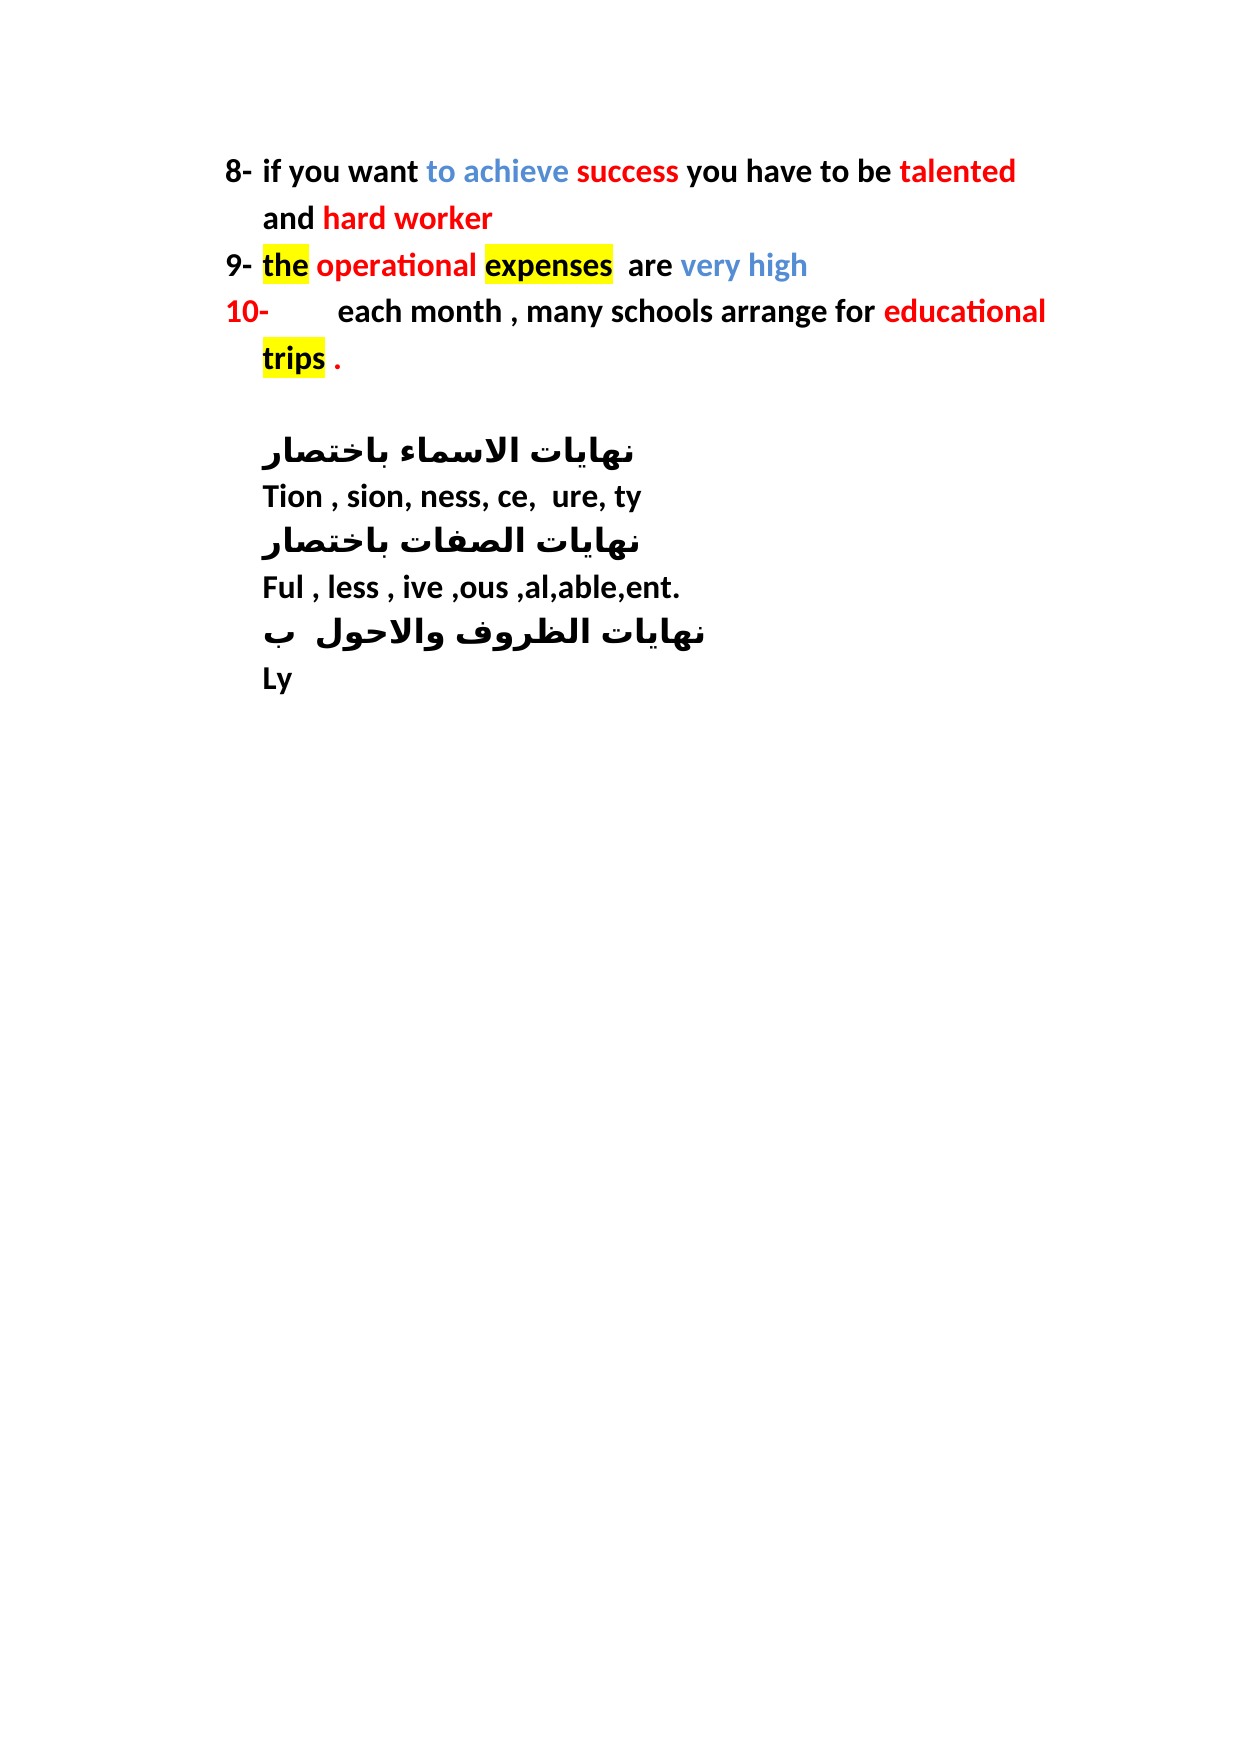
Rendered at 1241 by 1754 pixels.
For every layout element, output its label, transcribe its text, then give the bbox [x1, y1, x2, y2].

list نهايات الظروف والاحول ب [262, 612, 1053, 651]
list if you want to achieve success you have to be talented and hard worker [225, 150, 1053, 237]
list نهايات الاسماء باختصار [262, 431, 1053, 469]
list نهايات الصفات باختصار [262, 522, 1053, 560]
list each month , many schools arrange for educational trips . [225, 290, 1053, 378]
list Tion , sion, ness, ce, ure, ty [262, 475, 1053, 516]
list Ful , less , ive ,ous ,al,able,ent. [262, 566, 1053, 606]
list Ly [262, 657, 1053, 697]
list the operational expenses are very high [225, 243, 1053, 284]
